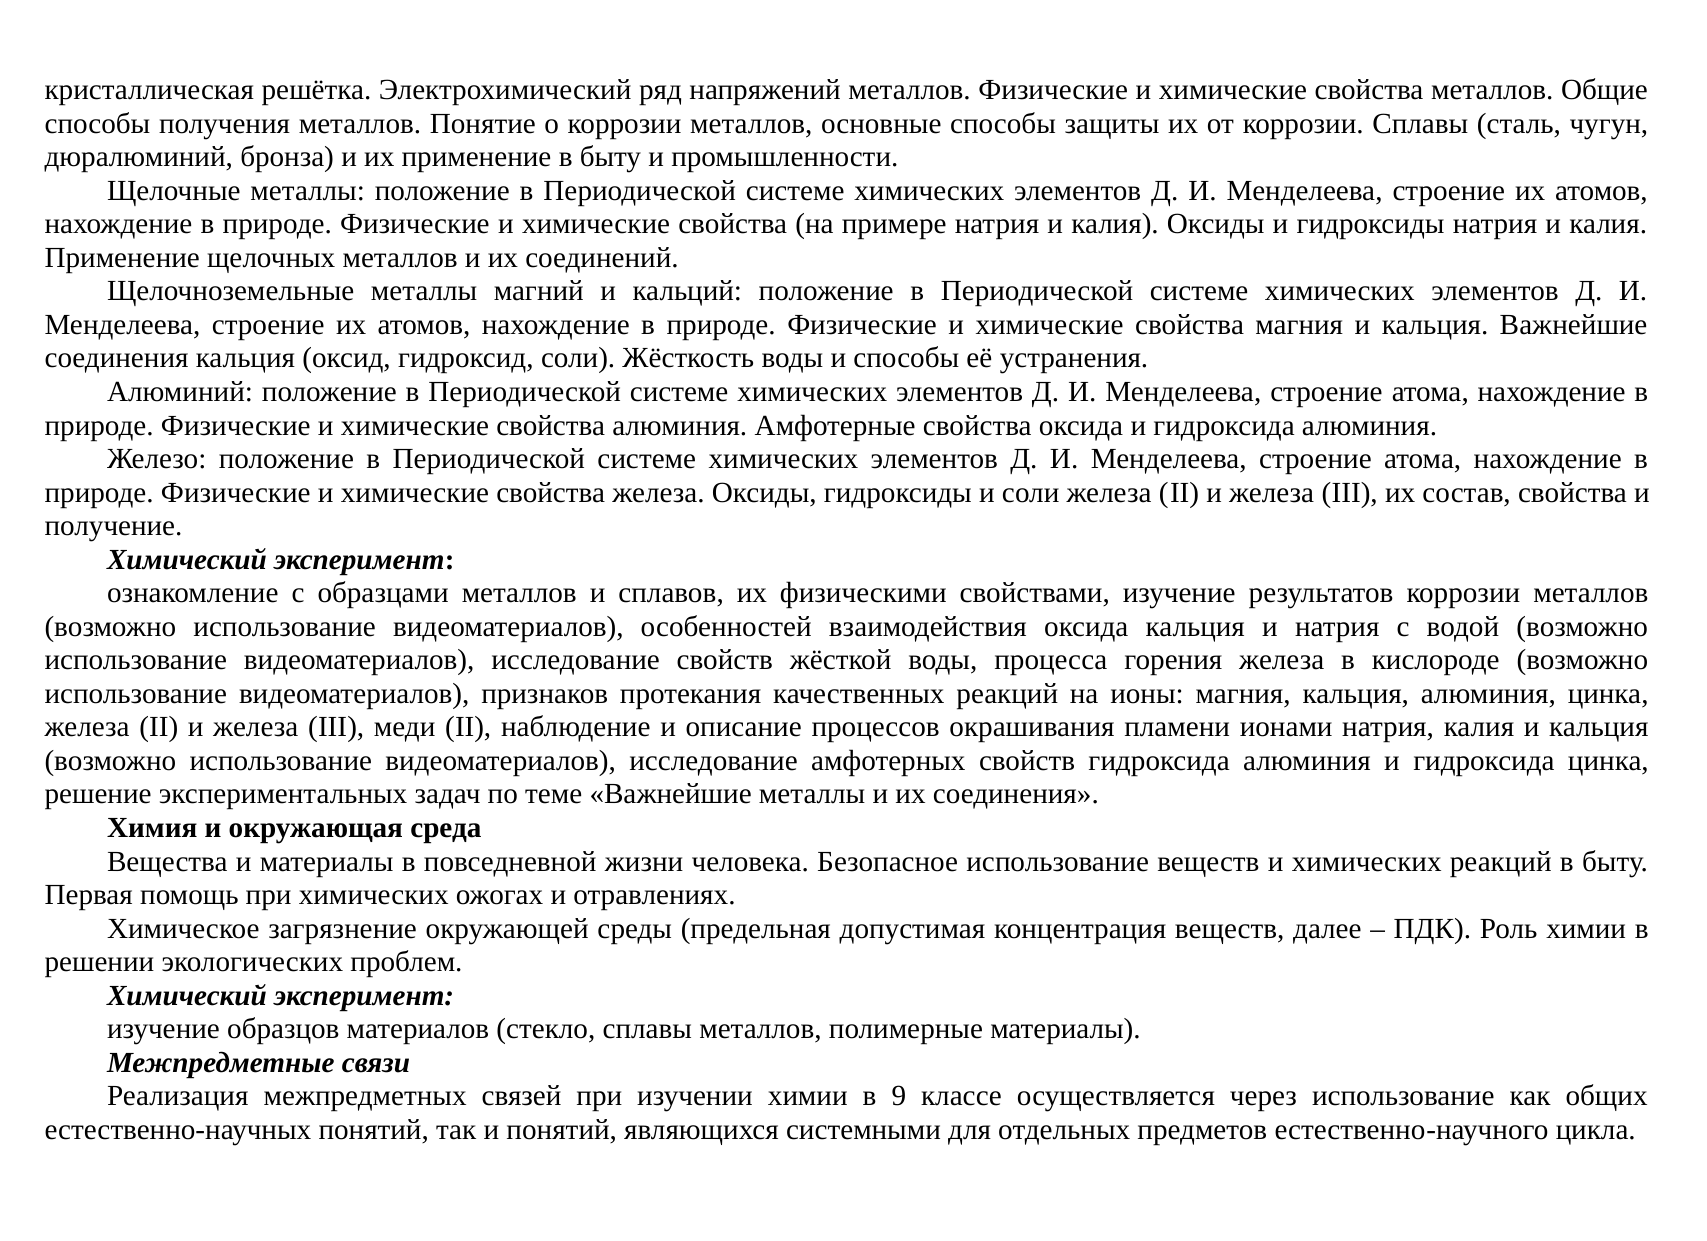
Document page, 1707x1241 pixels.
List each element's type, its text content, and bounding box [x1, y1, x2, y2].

text Реализация межпредметных связей при изучении химии в 9 классе осуществляется через использование как общих естественно-научных понятий, так и понятий, являющихся системными для отдельных предметов естественно-научного цикла. [44, 1078, 1650, 1146]
text Щелочные металлы: положение в Периодической системе химических элементов Д. И. Менделеева, строение их атомов, нахождение в природе. Физические и химические свойства (на примере натрия и калия). Оксиды и гидроксиды натрия и калия. Применение щелочных металлов и их соединений. [44, 173, 1650, 273]
text Химическое загрязнение окружающей среды (предельная допустимая концентрация веществ, далее – ПДК). Роль химии в решении экологических проблем. [44, 911, 1650, 978]
text Щелочноземельные металлы магний и кальций: положение в Периодической системе химических элементов Д. И. Менделеева, строение их атомов, нахождение в природе. Физические и химические свойства магния и кальция. Важнейшие соединения кальция (оксид, гидроксид, соли). Жёсткость воды и способы её устранения. [44, 273, 1650, 374]
text Химический эксперимент: [44, 542, 1650, 575]
text Химический эксперимент: [44, 978, 1650, 1011]
text Железо: положение в Периодической системе химических элементов Д. И. Менделеева, строение атома, нахождение в природе. Физические и химические свойства железа. Оксиды, гидроксиды и соли железа (II) и железа (III), их состав, свойства и получение. [44, 441, 1650, 542]
text Межпредметные связи [44, 1045, 1650, 1078]
text Алюминий: положение в Периодической системе химических элементов Д. И. Менделеева, строение атома, нахождение в природе. Физические и химические свойства алюминия. Амфотерные свойства оксида и гидроксида алюминия. [44, 374, 1650, 441]
text Вещества и материалы в повседневной жизни человека. Безопасное использование веществ и химических реакций в быту. Первая помощь при химических ожогах и отравлениях. [44, 844, 1650, 911]
text изучение образцов материалов (стекло, сплавы металлов, полимерные материалы). [44, 1011, 1650, 1045]
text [44, 72, 1650, 173]
text ознакомление с образцами металлов и сплавов, их физическими свойствами, изучение результатов коррозии металлов (возможно использование видеоматериалов), особенностей взаимодействия оксида кальция и натрия с водой (возможно использование видеоматериалов), исследование свойств жёсткой воды, процесса горения железа в кислороде (возможно использование видеоматериалов), признаков протекания качественных реакций на ионы: магния, кальция, алюминия, цинка, железа (II) и железа (III), меди (II), наблюдение и описание процессов окрашивания пламени ионами натрия, калия и кальция (возможно использование видеоматериалов), исследование амфотерных свойств гидроксида алюминия и гидроксида цинка, решение экспериментальных задач по теме «Важнейшие металлы и их соединения». [44, 575, 1650, 810]
text Химия и окружающая среда [44, 810, 1650, 844]
